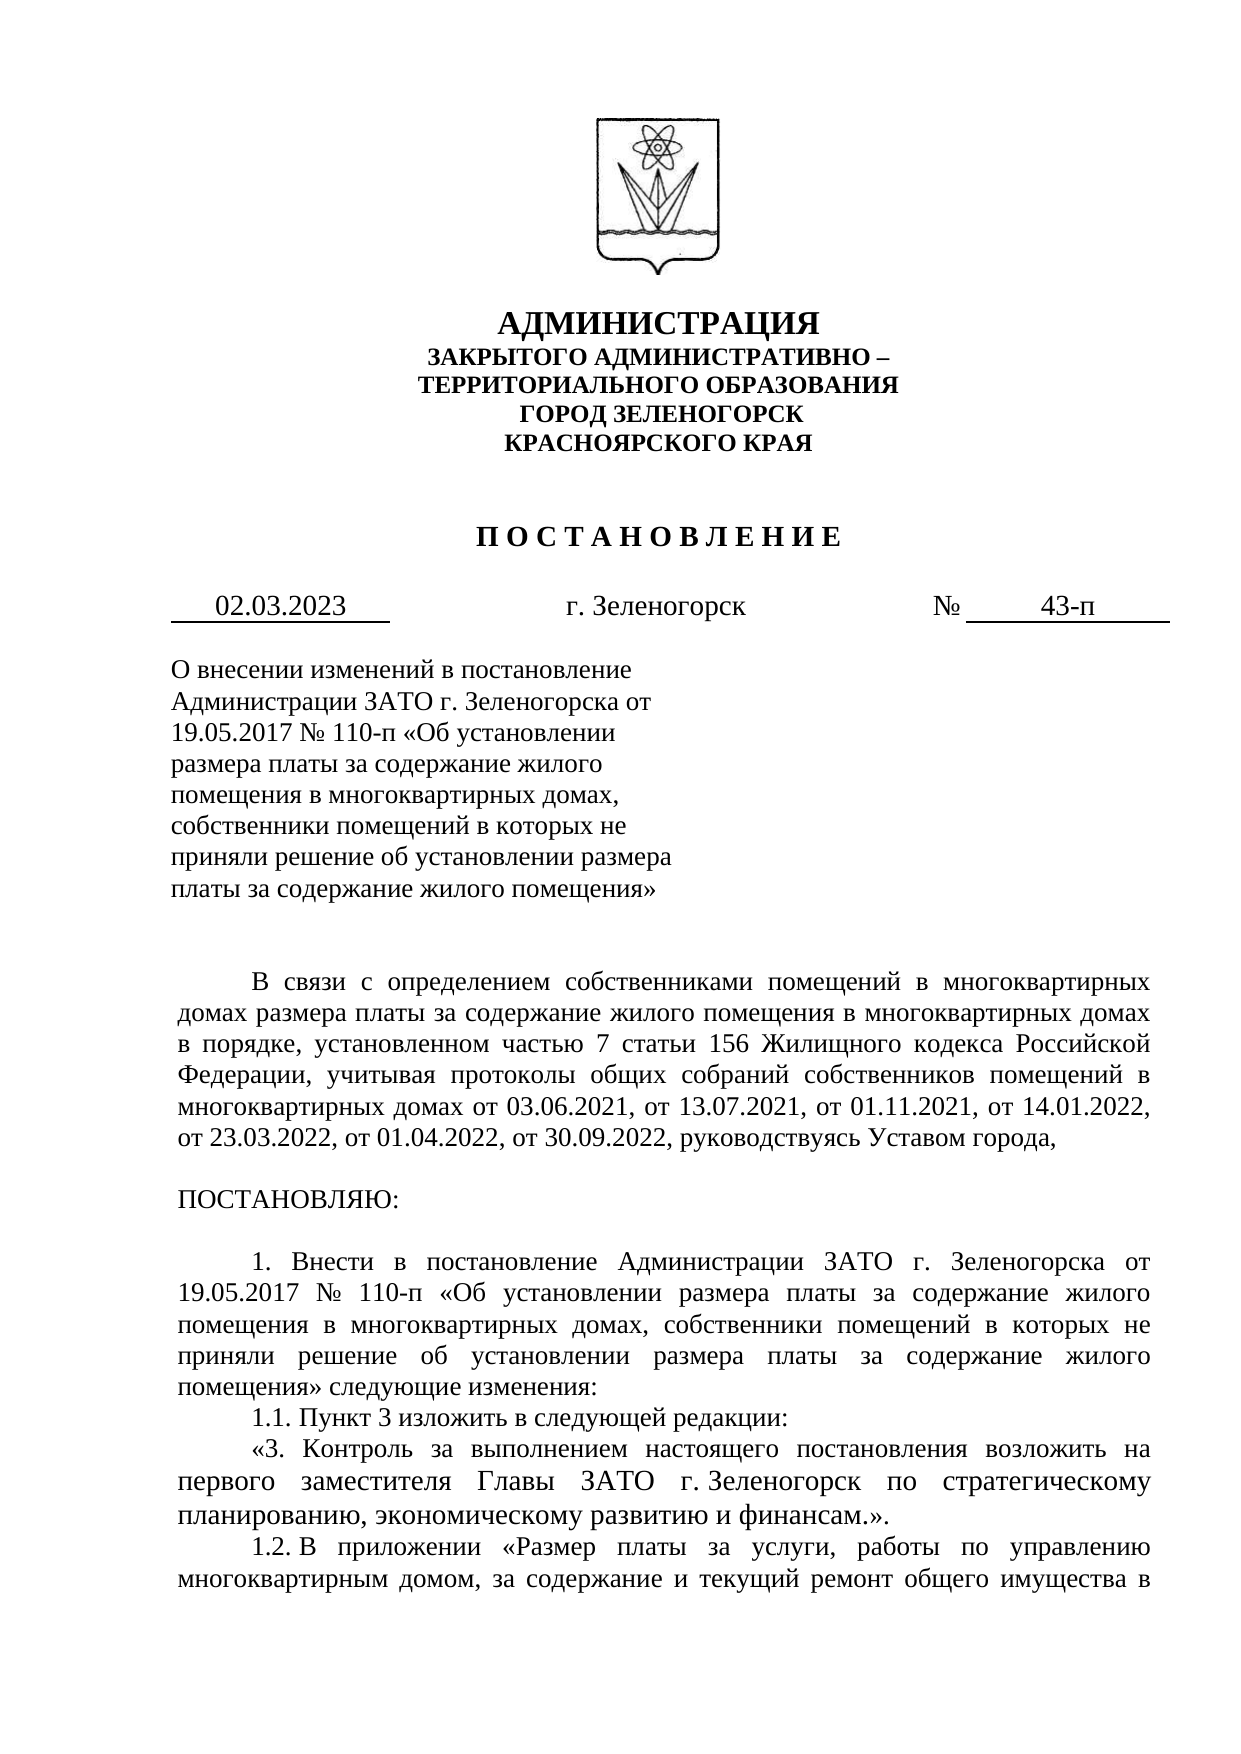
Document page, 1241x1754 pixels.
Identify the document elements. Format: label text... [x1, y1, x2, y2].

text 1. Внести в постановление Администрации ЗАТО г. Зеленогорска от 19.05.2017 № 110-п «Об установлении размера платы за содержание жилого помещения в многоквартирных домах, собственники помещений в которых не приняли решение об установлении размера платы за содержание жилого помещения» следующие изменения: [177, 1245, 1152, 1401]
text «3. Контроль за выполнением настоящего постановления возложить на первого заместителя Главы ЗАТО г. Зеленогорск по стратегическому планированию, экономическому развитию и финансам.». [177, 1432, 1152, 1531]
text В связи с определением собственниками помещений в многоквартирных домах размера платы за содержание жилого помещения в многоквартирных домах в порядке, установленном частью 7 статьи 156 Жилищного кодекса Российской Федерации, учитывая протоколы общих собраний собственников помещений в многоквартирных домах от 03.06.2021, от 13.07.2021, от 01.11.2021, от 14.01.2022, от 23.03.2022, от 01.04.2022, от 30.09.2022, руководствуясь Уставом города, [177, 965, 1152, 1152]
picture [596, 118, 721, 275]
table_cell № [921, 553, 966, 621]
table_header АДМИНИСТРАЦИЯ ЗАКРЫТОГО АДМИНИСТРАТИВНО – ТЕРРИТОРИАЛЬНОГО ОБРАЗОВАНИЯ ГОРОД ЗЕЛЕНОГОРСК КРАСНОЯРСКОГО КРАЯ П О С Т А Н О В Л Е Н И Е [159, 118, 1157, 553]
table_cell О внесении изменений в постановление Администрации ЗАТО г. Зеленогорска от 19.05.2017 № 110-п «Об установлении размера платы за содержание жилого помещения в многоквартирных домах, собственники помещений в которых не приняли решение об установлении размера платы за содержание жилого помещения» [159, 621, 694, 903]
table_cell 02.03.2023 [171, 553, 390, 621]
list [177, 1531, 1152, 1593]
text ПОСТАНОВЛЯЮ: [177, 1183, 1152, 1214]
list Пункт 3 изложить в следующей редакции: [177, 1401, 1152, 1432]
table_cell 43-п [966, 553, 1169, 621]
table_cell г. Зеленогорск [390, 553, 921, 621]
